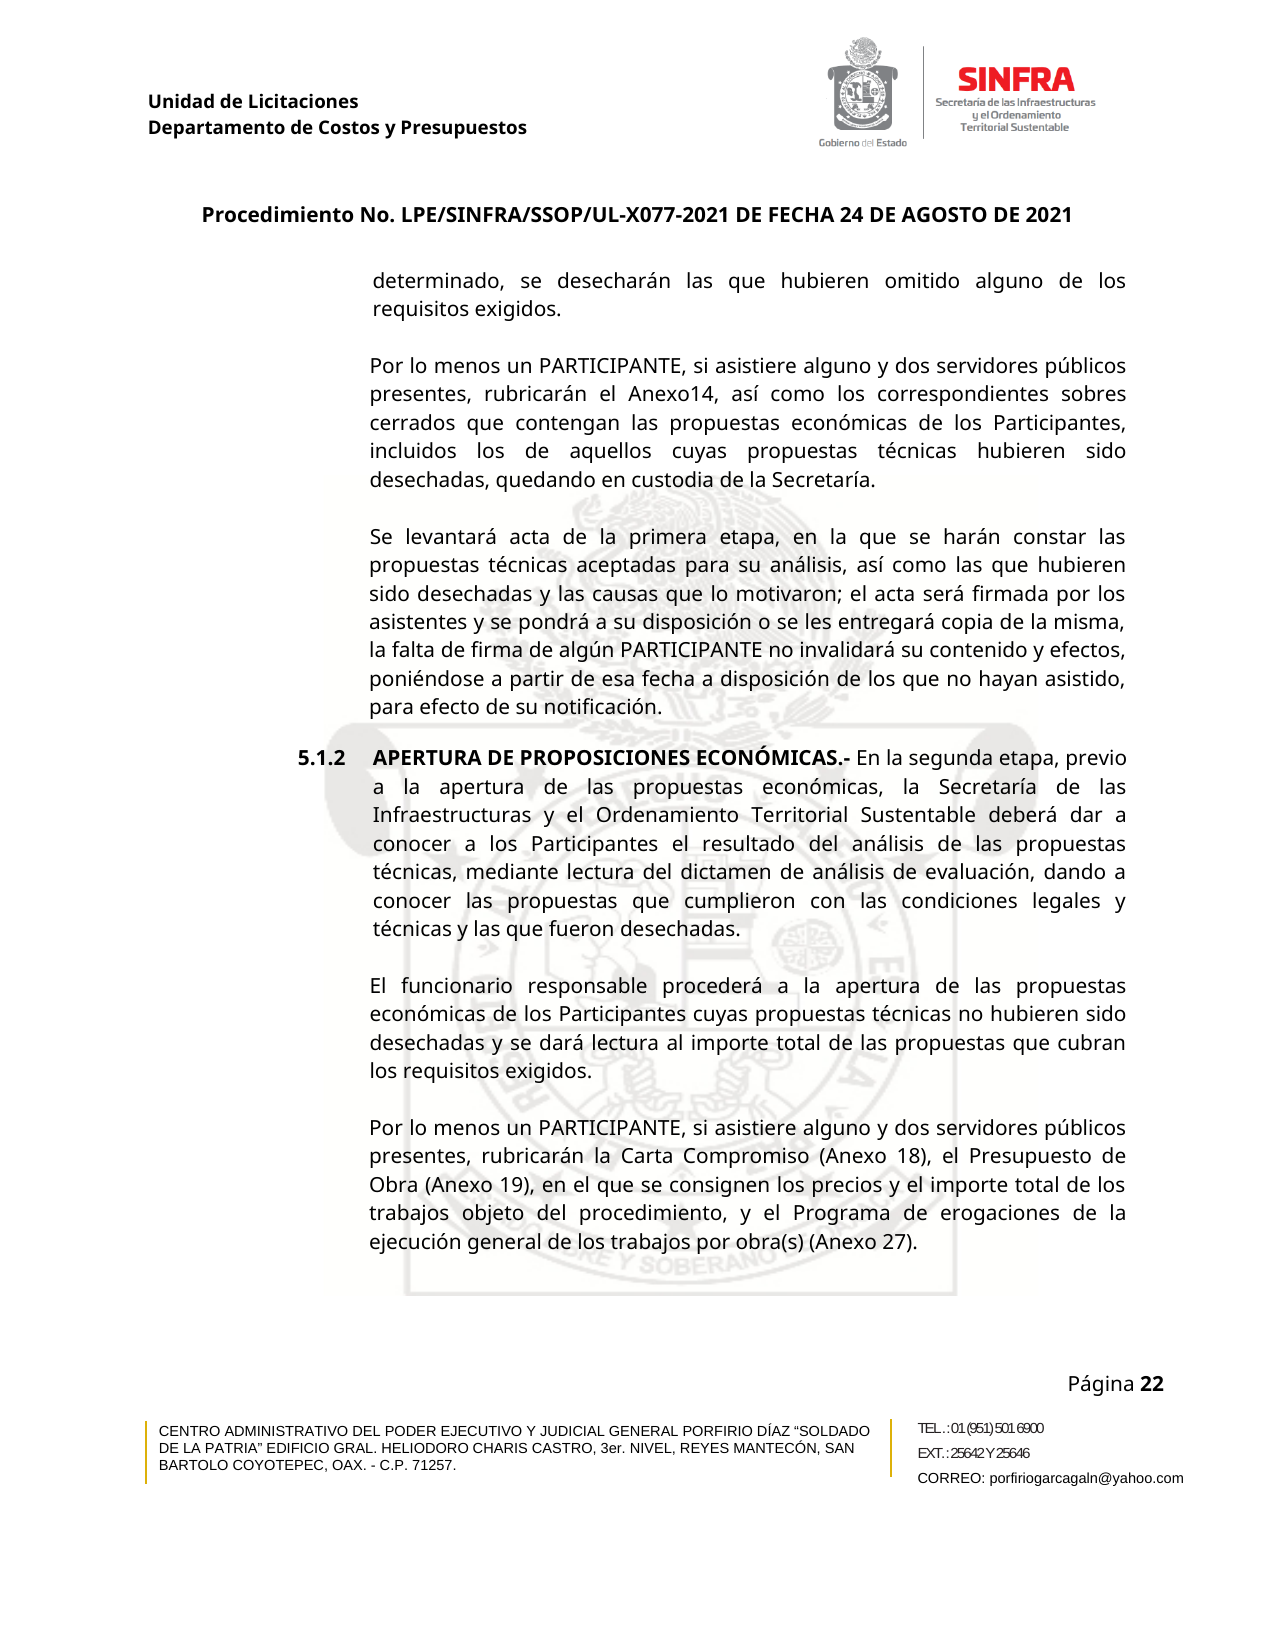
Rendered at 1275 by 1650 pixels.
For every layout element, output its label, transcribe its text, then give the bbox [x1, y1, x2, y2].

picture [323, 943, 1039, 1296]
text Se levantará acta de la primera etapa, en la que se harán constar las propuestas técnicas aceptadas para su análisis, así como las que hubieren sido desechadas y las causas que lo motivaron; el acta será firmada por los asistentes y se pondrá a su disposición o se les entregará copia de la misma, la falta de firma de algún PARTICIPANTE no invalidará su contenido y efectos, poniéndose a partir de esa fecha a disposición de los que no hayan asistido, para efecto de su notificación. [369, 522, 1127, 721]
picture [323, 475, 1039, 743]
text El funcionario responsable procederá a la apertura de las propuestas económicas de los Participantes cuyas propuestas técnicas no hubieren sido desechadas y se dará lectura al importe total de las propuestas que cubran los requisitos exigidos. [369, 971, 1127, 1085]
text Por lo menos un PARTICIPANTE, si asistiere alguno y dos servidores públicos presentes, rubricarán la Carta Compromiso (Anexo 18), el Presupuesto de Obra (Anexo 19), en el que se consignen los precios y el importe total de los trabajos objeto del procedimiento, y el Programa de erogaciones de la ejecución general de los trabajos por obra(s) (Anexo 27). [369, 1113, 1127, 1255]
picture [809, 28, 1127, 157]
text Por lo menos un PARTICIPANTE, si asistiere alguno y dos servidores públicos presentes, rubricarán el Anexo14, así como los correspondientes sobres cerrados que contengan las propuestas económicas de los Participantes, incluidos los de aquellos cuyas propuestas técnicas hubieren sido desechadas, quedando en custodia de la Secretaría. [369, 351, 1127, 493]
text 5.1.2 APERTURA DE PROPOSICIONES ECONÓMICAS.- En la segunda etapa, previo a la apertura de las propuestas económicas, la Secretaría de las Infraestructuras y el Ordenamiento Territorial Sustentable deberá dar a conocer a los Participantes el resultado del análisis de las propuestas técnicas, mediante lectura del dictamen de análisis de evaluación, dando a conocer las propuestas que cumplieron con las condiciones legales y técnicas y las que fueron desechadas. [298, 743, 1127, 943]
